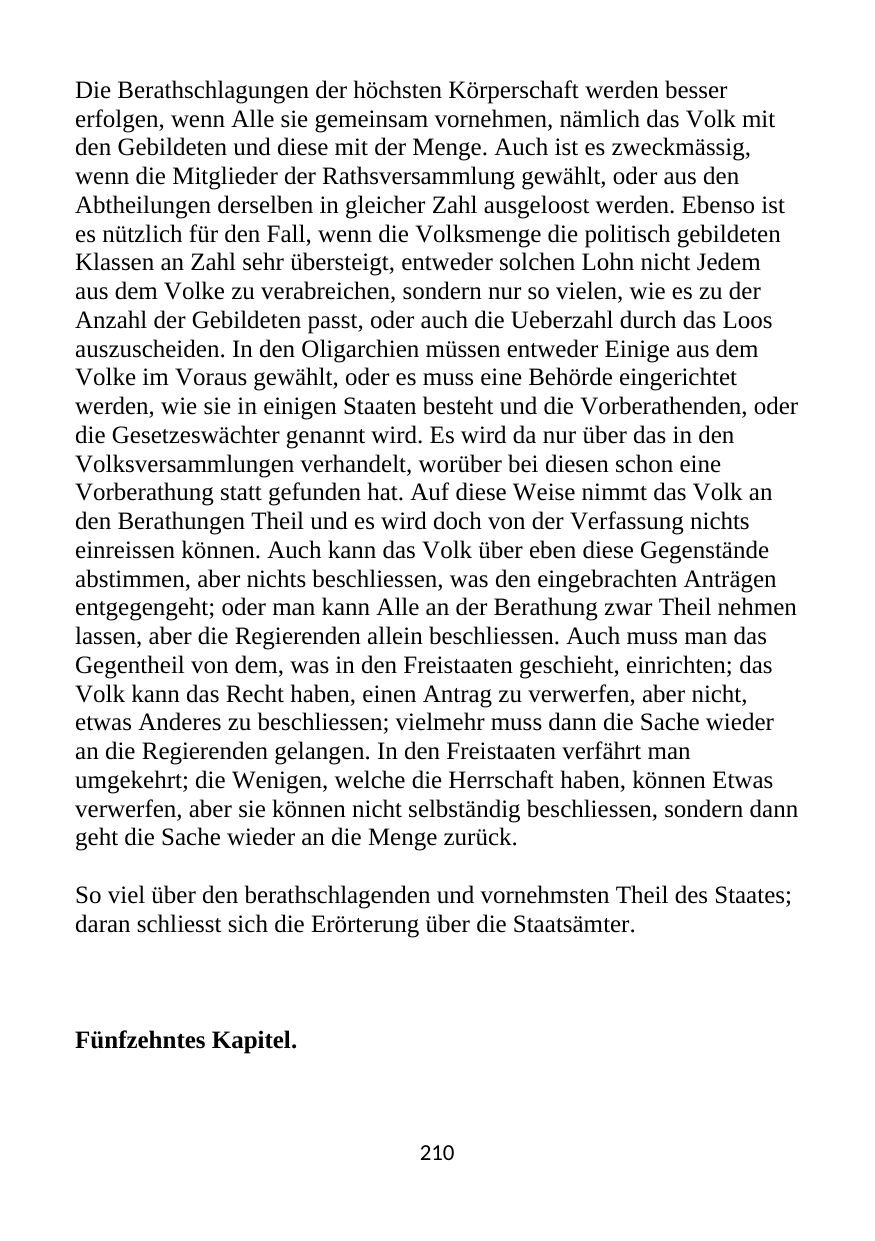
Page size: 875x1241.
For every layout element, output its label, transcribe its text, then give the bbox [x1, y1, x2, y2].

text Die Berathschlagungen der höchsten Körperschaft werden besser erfolgen, wenn Alle sie gemeinsam vornehmen, nämlich das Volk mit den Gebildeten und diese mit der Menge. Auch ist es zweckmässig, wenn die Mitglieder der Rathsversammlung gewählt, oder aus den Abtheilungen derselben in gleicher Zahl ausgeloost werden. Ebenso ist es nützlich für den Fall, wenn die Volksmenge die politisch gebildeten Klassen an Zahl sehr übersteigt, entweder solchen Lohn nicht Jedem aus dem Volke zu verabreichen, sondern nur so vielen, wie es zu der Anzahl der Gebildeten passt, oder auch die Ueberzahl durch das Loos auszuscheiden. In den Oligarchien müssen entweder Einige aus dem Volke im Voraus gewählt, oder es muss eine Behörde eingerichtet werden, wie sie in einigen Staaten besteht und die Vorberathenden, oder die Gesetzeswächter genannt wird. Es wird da nur über das in den Volksversammlungen verhandelt, worüber bei diesen schon eine Vorberathung statt gefunden hat. Auf diese Weise nimmt das Volk an den Berathungen Theil und es wird doch von der Verfassung nichts einreissen können. Auch kann das Volk über eben diese Gegenstände abstimmen, aber nichts beschliessen, was den eingebrachten Anträgen entgegengeht; oder man kann Alle an der Berathung zwar Theil nehmen lassen, aber die Regierenden allein beschliessen. Auch muss man das Gegentheil von dem, was in den Freistaaten geschieht, einrichten; das Volk kann das Recht haben, einen Antrag zu verwerfen, aber nicht, etwas Anderes zu beschliessen; vielmehr muss dann die Sache wieder an die Regierenden gelangen. In den Freistaaten verfährt man umgekehrt; die Wenigen, welche die Herrschaft haben, können Etwas verwerfen, aber sie können nicht selbständig beschliessen, sondern dann geht die Sache wieder an die Menge zurück. [75, 75, 799, 851]
text So viel über den berathschlagenden und vornehmsten Theil des Staates; daran schliesst sich die Erörterung über die Staatsämter. [75, 880, 799, 938]
subtitle Fünfzehntes Kapitel. [75, 1025, 799, 1054]
